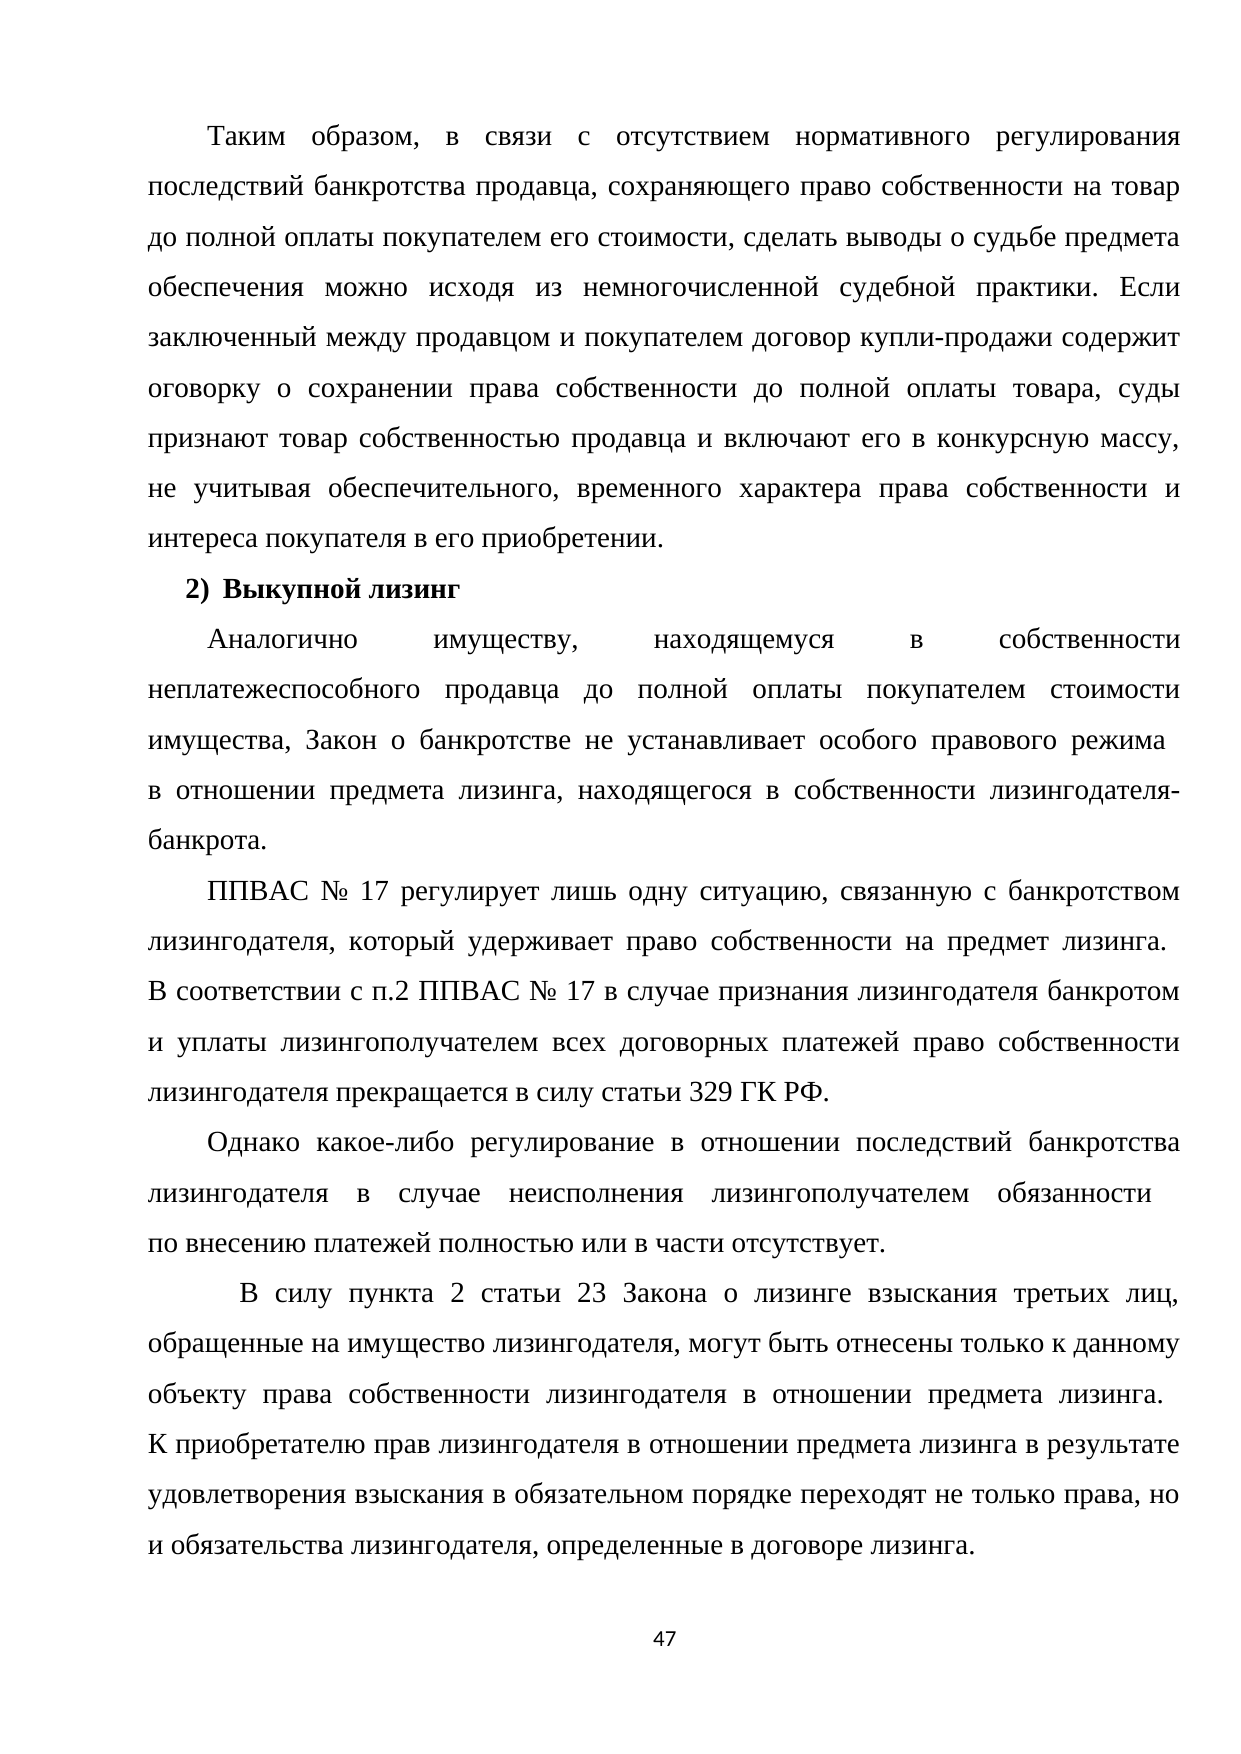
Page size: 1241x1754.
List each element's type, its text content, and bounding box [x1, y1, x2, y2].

text ППВАС № 17 регулирует лишь одну ситуацию, связанную с банкротством лизингодателя, который удерживает право собственности на предмет лизинга. В соответствии с п.2 ППВАС № 17 в случае признания лизингодателя банкротом и уплаты лизингополучателем всех договорных платежей право собственности лизингодателя прекращается в силу статьи 329 ГК РФ. [148, 873, 1181, 1108]
text Аналогично имуществу, находящемуся в собственности неплатежеспособного продавца до полной оплаты покупателем стоимости имущества, Закон о банкротстве не устанавливает особого правового режима в отношении предмета лизинга, находящегося в собственности лизингодателя-банкрота. [148, 621, 1181, 856]
text Таким образом, в связи с отсутствием нормативного регулирования последствий банкротства продавца, сохраняющего право собственности на товар до полной оплаты покупателем его стоимости, сделать выводы о судьбе предмета обеспечения можно исходя из немногочисленной судебной практики. Если заключенный между продавцом и покупателем договор купли-продажи содержит оговорку о сохранении права собственности до полной оплаты товара, суды признают товар собственностью продавца и включают его в конкурсную массу, не учитывая обеспечительного, временного характера права собственности и интереса покупателя в его приобретении. [148, 118, 1181, 554]
list Выкупной лизинг [185, 571, 1181, 604]
text Однако какое-либо регулирование в отношении последствий банкротства лизингодателя в случае неисполнения лизингополучателем обязанности по внесению платежей полностью или в части отсутствует. [148, 1124, 1181, 1258]
text В силу пункта 2 статьи 23 Закона о лизинге взыскания третьих лиц, обращенные на имущество лизингодателя, могут быть отнесены только к данному объекту права собственности лизингодателя в отношении предмета лизинга. К приобретателю прав лизингодателя в отношении предмета лизинга в результате удовлетворения взыскания в обязательном порядке переходят не только права, но и обязательства лизингодателя, определенные в договоре лизинга. [148, 1275, 1181, 1560]
